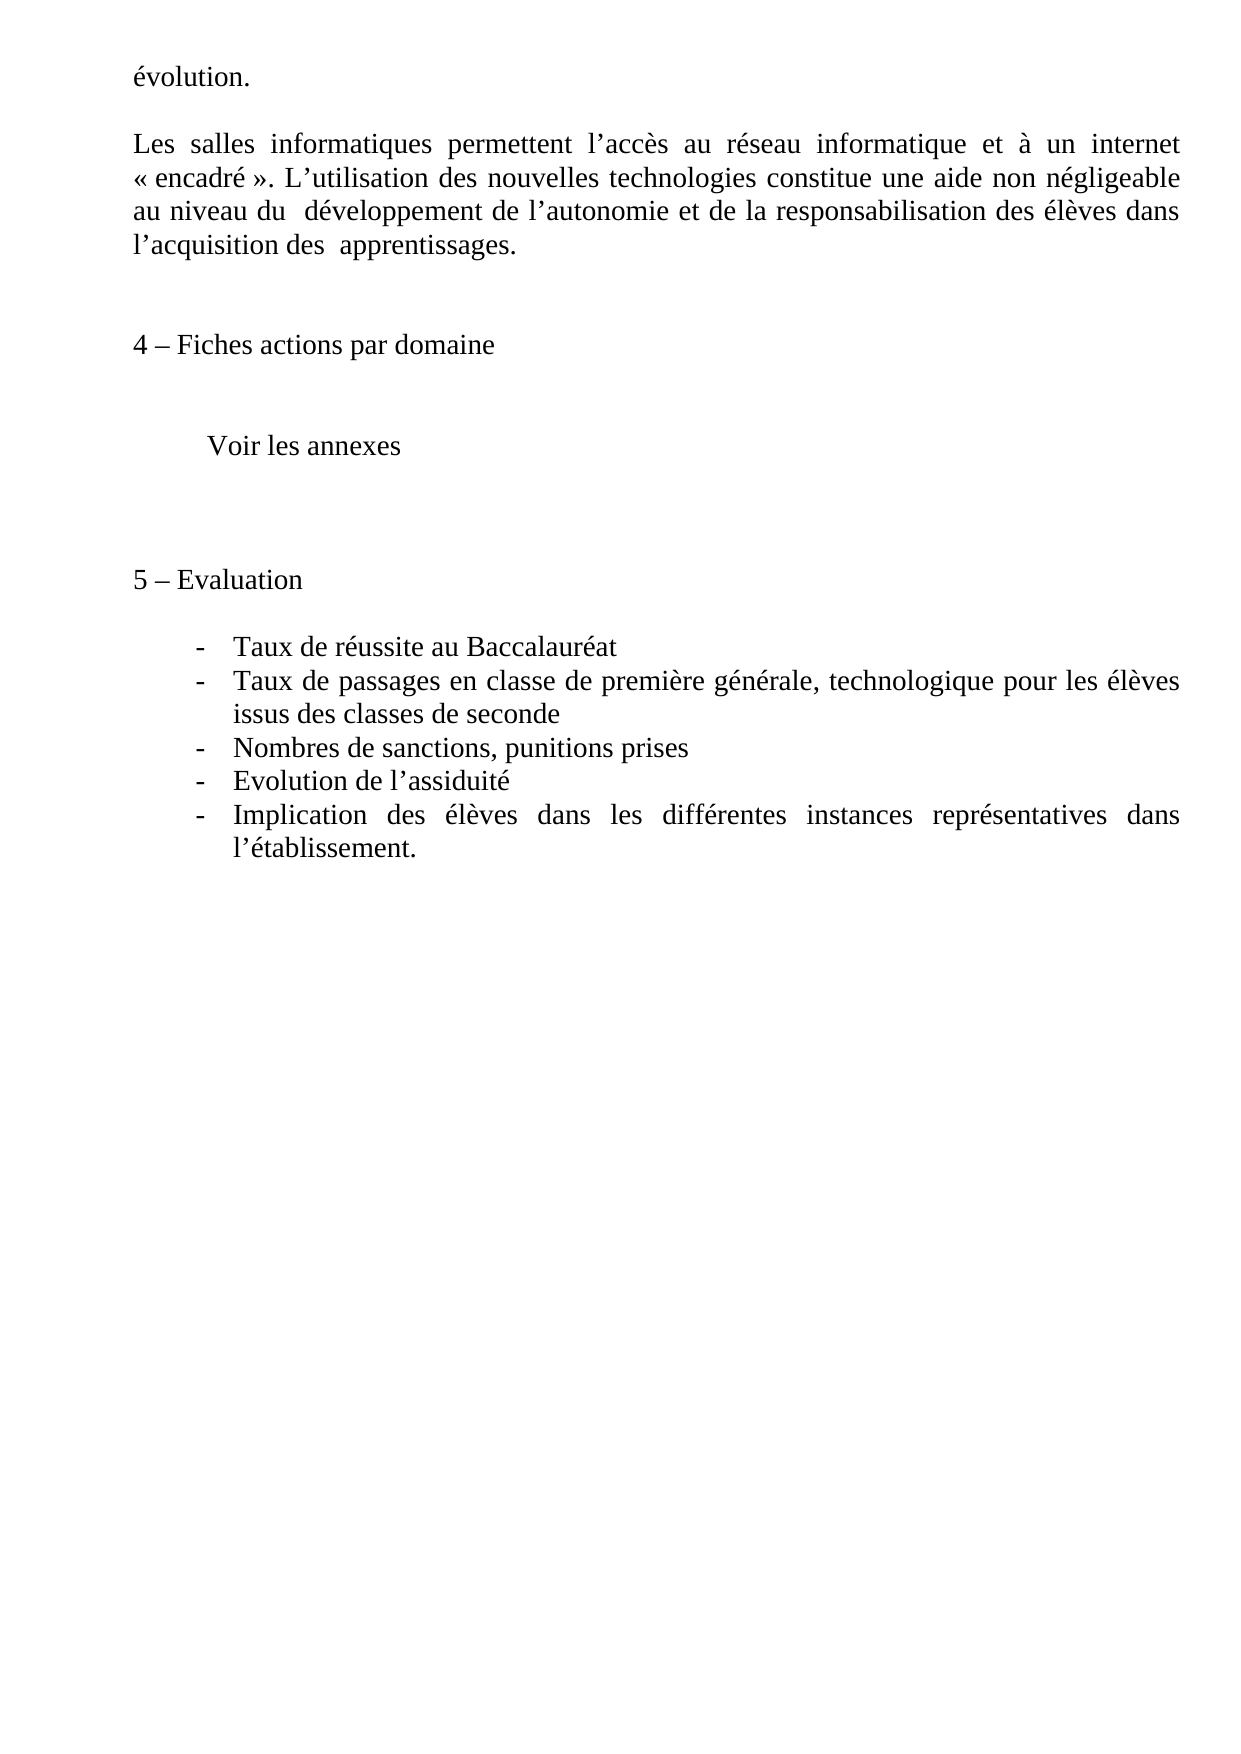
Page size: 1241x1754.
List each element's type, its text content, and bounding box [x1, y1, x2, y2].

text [133, 59, 1181, 93]
text Voir les annexes [133, 428, 1181, 462]
text 4 – Fiches actions par domaine [133, 327, 1181, 361]
list Taux de réussite au Baccalauréat [195, 629, 1181, 663]
list Implication des élèves dans les différentes instances représentatives dans l’établissement. [195, 797, 1181, 864]
list Taux de passages en classe de première générale, technologique pour les élèves issus des classes de seconde [195, 663, 1181, 730]
text 5 – Evaluation [59, 562, 1181, 596]
text Les salles informatiques permettent l’accès au réseau informatique et à un internet « encadré ». L’utilisation des nouvelles technologies constitue une aide non négligeable au niveau du développement de l’autonomie et de la responsabilisation des élèves dans l’acquisition des apprentissages. [133, 126, 1181, 260]
list Evolution de l’assiduité [195, 763, 1181, 797]
list Nombres de sanctions, punitions prises [195, 730, 1181, 763]
